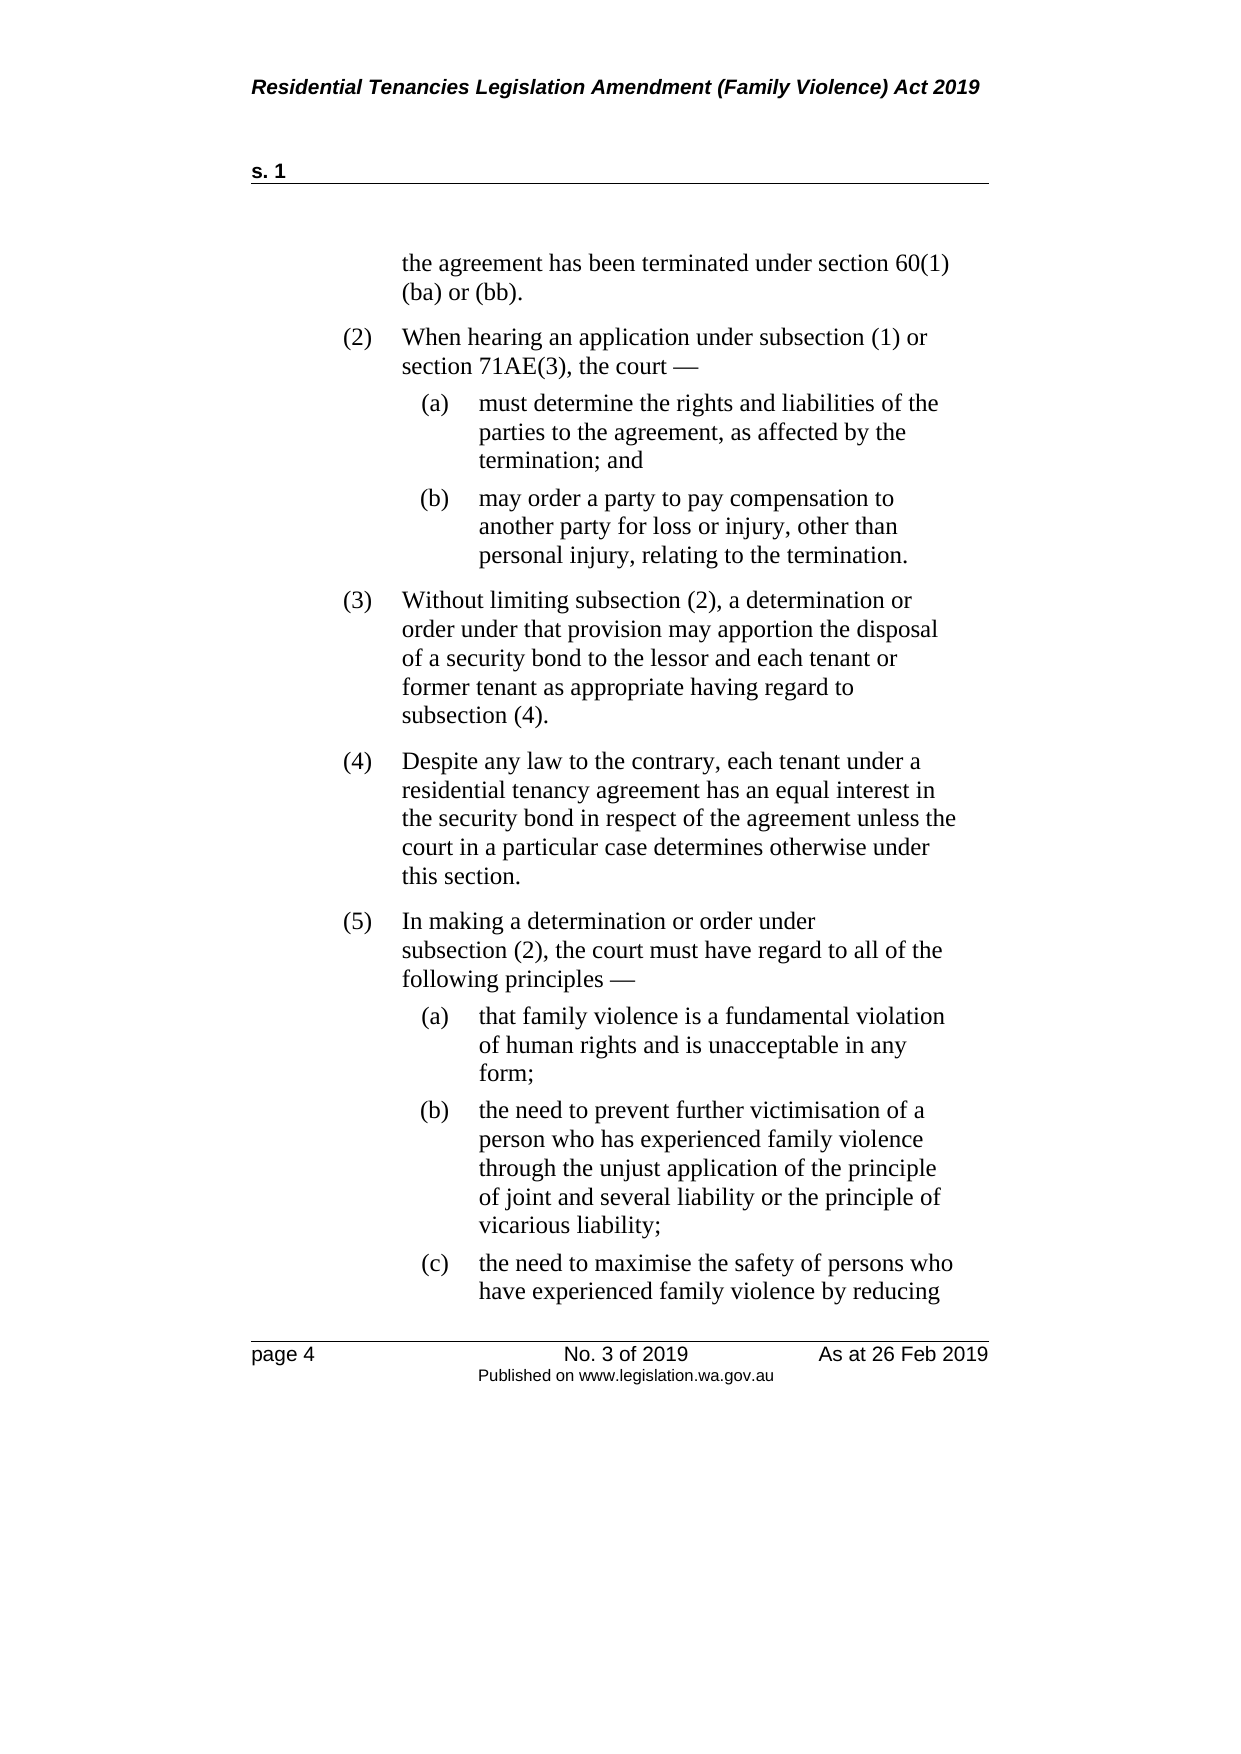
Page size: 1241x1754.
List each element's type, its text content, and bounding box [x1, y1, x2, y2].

text (b) may order a party to pay compensation to another party for loss or injury, other than personal injury, relating to the termination. [390, 483, 959, 569]
text (2) When hearing an application under subsection (1) or section 71AE(3), the court — [313, 322, 959, 380]
text (3) Without limiting subsection (2), a determination or order under that provision may apportion the disposal of a security bond to the lessor and each tenant or former tenant as appropriate having regard to subsection (4). [313, 586, 959, 729]
text (4) Despite any law to the contrary, each tenant under a residential tenancy agreement has an equal interest in the security bond in respect of the agreement unless the court in a particular case determines otherwise under this section. [313, 746, 959, 890]
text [313, 248, 959, 306]
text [390, 1248, 959, 1305]
text (a) that family violence is a fundamental violation of human rights and is unacceptable in any form; [390, 1001, 959, 1087]
text (b) the need to prevent further victimisation of a person who has experienced family violence through the unjust application of the principle of joint and several liability or the principle of vicarious liability; [390, 1096, 959, 1239]
text (5) In making a determination or order under subsection (2), the court must have regard to all of the following principles — [313, 906, 959, 993]
text (a) must determine the rights and liabilities of the parties to the agreement, as affected by the termination; and [390, 388, 959, 474]
